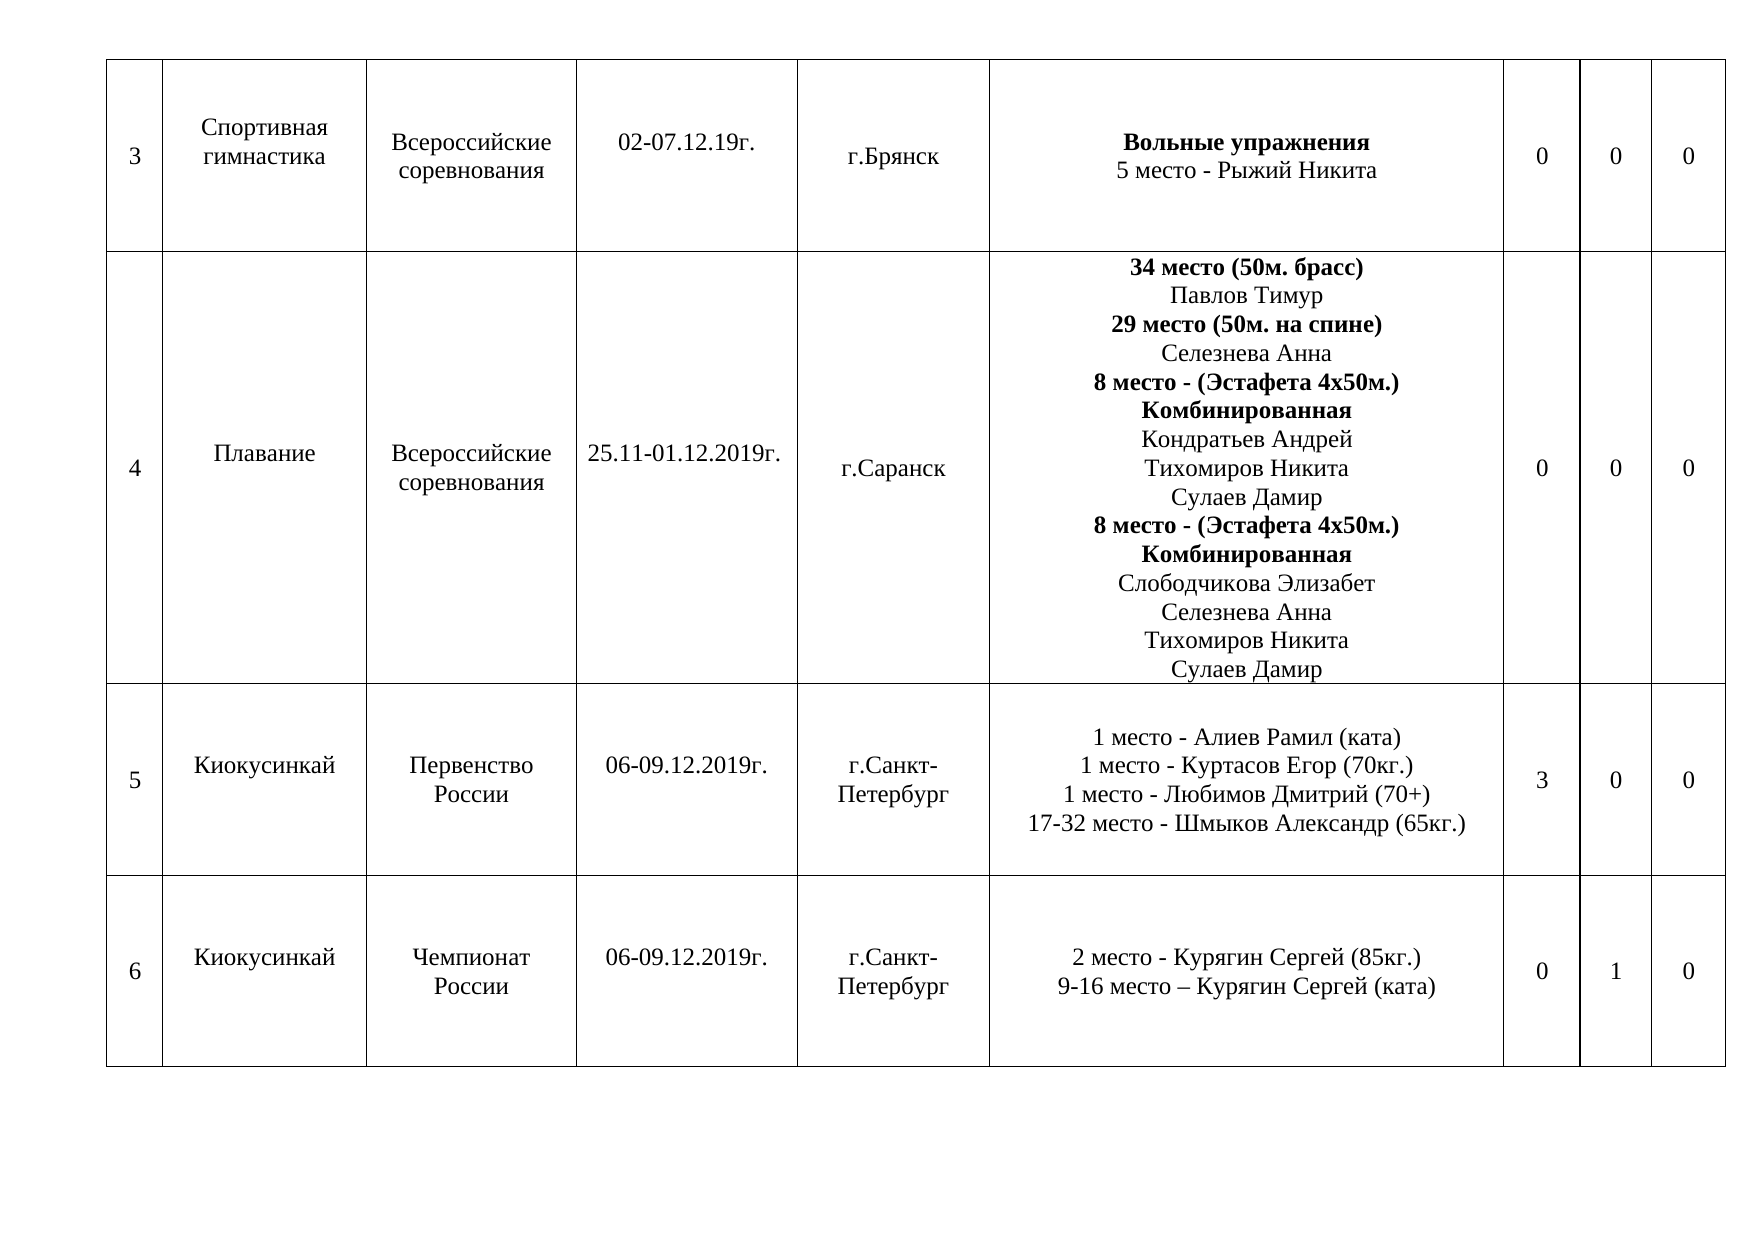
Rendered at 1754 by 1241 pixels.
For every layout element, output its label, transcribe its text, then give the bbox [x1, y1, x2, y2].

table_cell 4 [107, 252, 162, 683]
table_cell 0 [1652, 60, 1725, 251]
table_cell 2 место - Курягин Сергей (85кг.) 9-16 место – Курягин Сергей (ката) [990, 876, 1503, 1066]
table_cell 0 [1652, 876, 1725, 1066]
table_cell г.Саранск [798, 252, 989, 683]
table_cell Спортивная гимнастика [163, 60, 366, 251]
table_cell Киокусинкай [163, 684, 366, 874]
table_cell г.Санкт- Петербург [798, 684, 989, 874]
table_cell Всероссийские соревнования [367, 60, 576, 251]
table_cell 0 [1652, 252, 1725, 683]
table_cell 0 [1652, 684, 1725, 874]
table_cell Киокусинкай [163, 876, 366, 1066]
table_cell 1 место - Алиев Рамил (ката) 1 место - Куртасов Егор (70кг.) 1 место - Любимов Дмитрий (70+) 17-32 место - Шмыков Александр (65кг.) [990, 684, 1503, 874]
table_cell 3 [1504, 684, 1579, 874]
table_cell 1 [1581, 876, 1651, 1066]
table_cell Плавание [163, 252, 366, 683]
table_cell 25.11-01.12.2019г. [577, 252, 797, 683]
table_cell 34 место (50м. брасс) Павлов Тимур 29 место (50м. на спине) Селезнева Анна 8 место - (Эстафета 4х50м.) Комбинированная Кондратьев Андрей Тихомиров Никита Сулаев Дамир 8 место - (Эстафета 4х50м.) Комбинированная Слободчикова Элизабет Селезнева Анна Тихомиров Никита Сулаев Дамир [990, 252, 1503, 683]
table_cell г.Брянск [798, 60, 989, 251]
table_cell 0 [1581, 60, 1651, 251]
table_cell 02-07.12.19г. [577, 60, 797, 251]
table_cell 0 [1504, 876, 1579, 1066]
table_cell Чемпионат России [367, 876, 576, 1066]
table_cell Первенство России [367, 684, 576, 874]
table_cell Всероссийские соревнования [367, 252, 576, 683]
table_cell 0 [1581, 684, 1651, 874]
table_cell г.Санкт- Петербург [798, 876, 989, 1066]
table_cell Вольные упражнения 5 место - Рыжий Никита [990, 60, 1503, 251]
table_cell 0 [1504, 252, 1579, 683]
table_cell 06-09.12.2019г. [577, 876, 797, 1066]
table_cell 0 [1504, 60, 1579, 251]
table_cell 5 [107, 684, 162, 874]
table_cell 06-09.12.2019г. [577, 684, 797, 874]
table_cell 6 [107, 876, 162, 1066]
table_cell 3 [107, 60, 162, 251]
table_cell 0 [1581, 252, 1651, 683]
